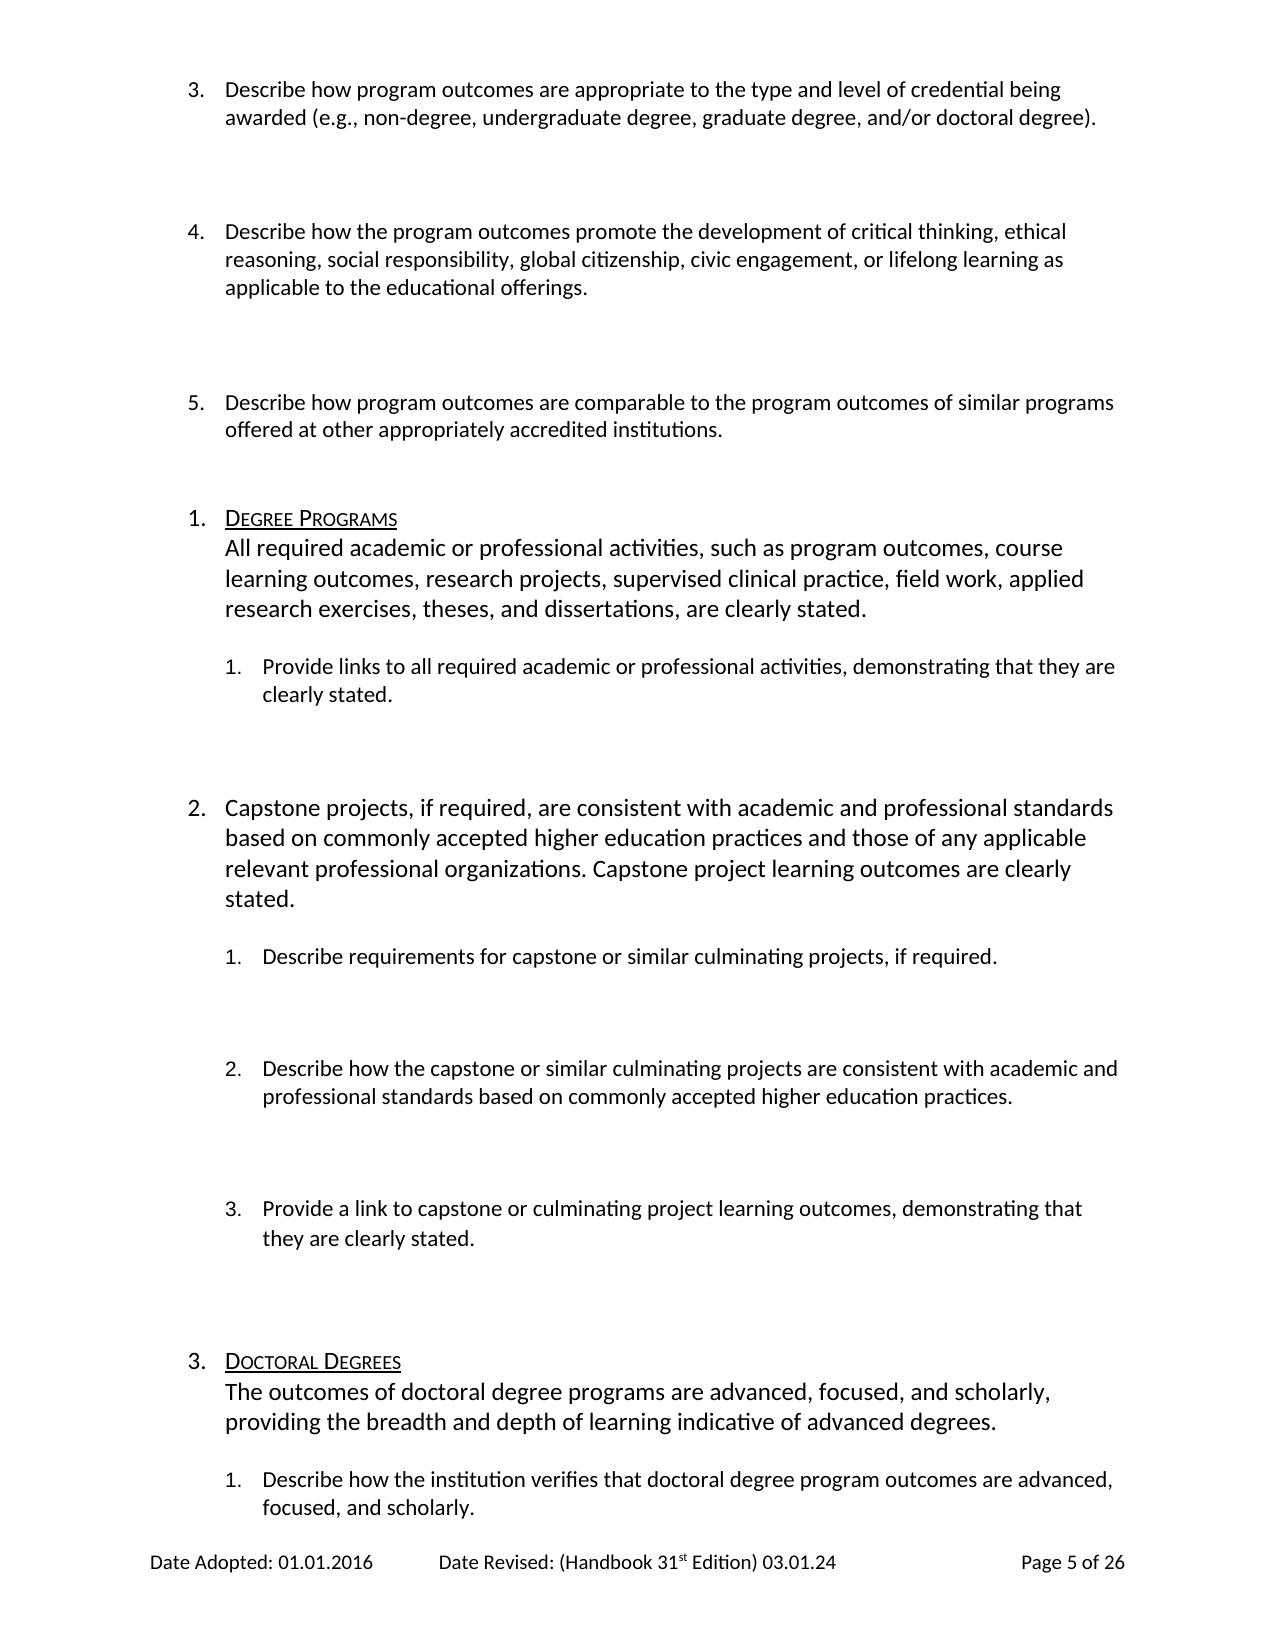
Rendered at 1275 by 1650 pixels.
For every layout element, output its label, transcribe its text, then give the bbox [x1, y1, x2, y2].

list Doctoral Degrees [187, 1345, 1125, 1376]
list Describe how the capstone or similar culminating projects are consistent with academic and professional standards based on commonly accepted higher education practices. [225, 1054, 1125, 1194]
list Capstone projects, if required, are consistent with academic and professional standards based on commonly accepted higher education practices and those of any applicable relevant professional organizations. Capstone project learning outcomes are clearly stated. [187, 792, 1125, 914]
list Provide a link to capstone or culminating project learning outcomes, demonstrating that they are clearly stated. [225, 1194, 1125, 1283]
list Describe how program outcomes are appropriate to the type and level of credential being awarded (e.g., non-degree, undergraduate degree, graduate degree, and/or doctoral degree). [187, 75, 1125, 187]
list Provide links to all required academic or professional activities, demonstrating that they are clearly stated. [225, 652, 1125, 764]
list Describe requirements for capstone or similar culminating projects, if required. [225, 942, 1125, 1054]
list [225, 1465, 1125, 1549]
list Describe how program outcomes are comparable to the program outcomes of similar programs offered at other appropriately accredited institutions. [187, 388, 1125, 472]
list Degree Programs [187, 502, 1125, 532]
text All required academic or professional activities, such as program outcomes, course learning outcomes, research projects, supervised clinical practice, field work, applied research exercises, theses, and dissertations, are clearly stated. [225, 532, 1125, 624]
list Describe how the program outcomes promote the development of critical thinking, ethical reasoning, social responsibility, global citizenship, civic engagement, or lifelong learning as applicable to the educational offerings. [187, 217, 1125, 357]
text The outcomes of doctoral degree programs are advanced, focused, and scholarly, providing the breadth and depth of learning indicative of advanced degrees. [225, 1376, 1125, 1437]
